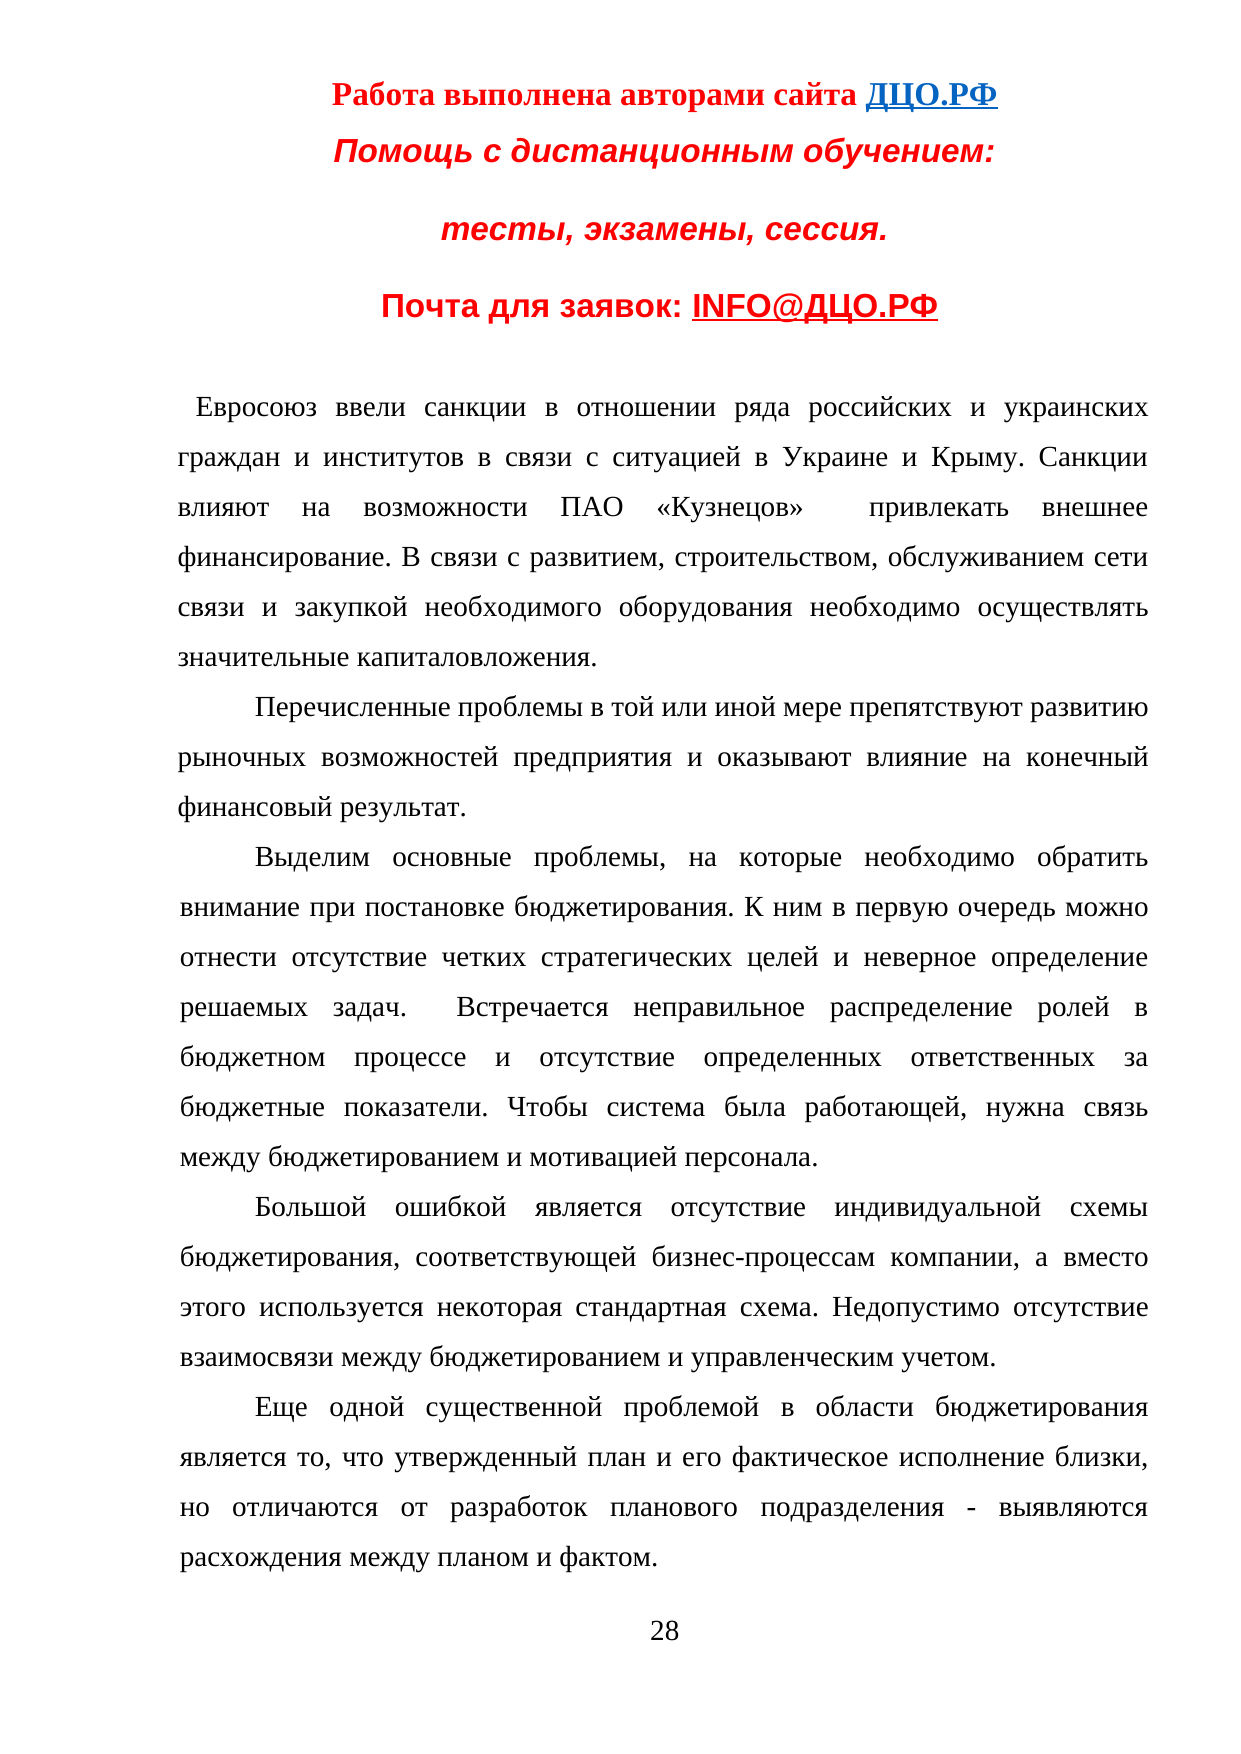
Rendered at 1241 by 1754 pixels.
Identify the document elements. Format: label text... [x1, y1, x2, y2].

text Перечисленные проблемы в той или иной мере препятствуют развитию [179, 677, 1149, 727]
text Выделим основные проблемы, на которые необходимо обратить внимание при постановке бюджетирования. К ним в первую очередь можно отнести отсутствие четких стратегических целей и неверное определение решаемых задач. Встречается неправильное распределение ролей в бюджетном процессе и отсутствие определенных ответственных за бюджетные показатели. Чтобы система была работающей, нужна связь между бюджетированием и мотивацией персонала. [179, 827, 1149, 1177]
text Большой ошибкой является отсутствие индивидуальной схемы бюджетирования, соответствующей бизнес-процессам компании, а вместо этого используется некоторая стандартная схема. Недопустимо отсутствие взаимосвязи между бюджетированием и управленческим учетом. [179, 1177, 1149, 1377]
text рыночных возможностей предприятия и оказывают влияние на конечный финансовый результат. [177, 727, 1149, 827]
text Евросоюз ввели санкции в отношении ряда российских и украинских граждан и институтов в связи с ситуацией в Украине и Крыму. Санкции влияют на возможности ПАО «Кузнецов» привлекать внешнее финансирование. В связи с развитием, строительством, обслуживанием сети связи и закупкой необходимого оборудования необходимо осуществлять значительные капиталовложения. [177, 377, 1149, 677]
text Еще одной существенной проблемой в области бюджетирования является то, что утвержденный план и его фактическое исполнение близки, но отличаются от разработок планового подразделения - выявляются расхождения между планом и фактом. [179, 1377, 1149, 1577]
